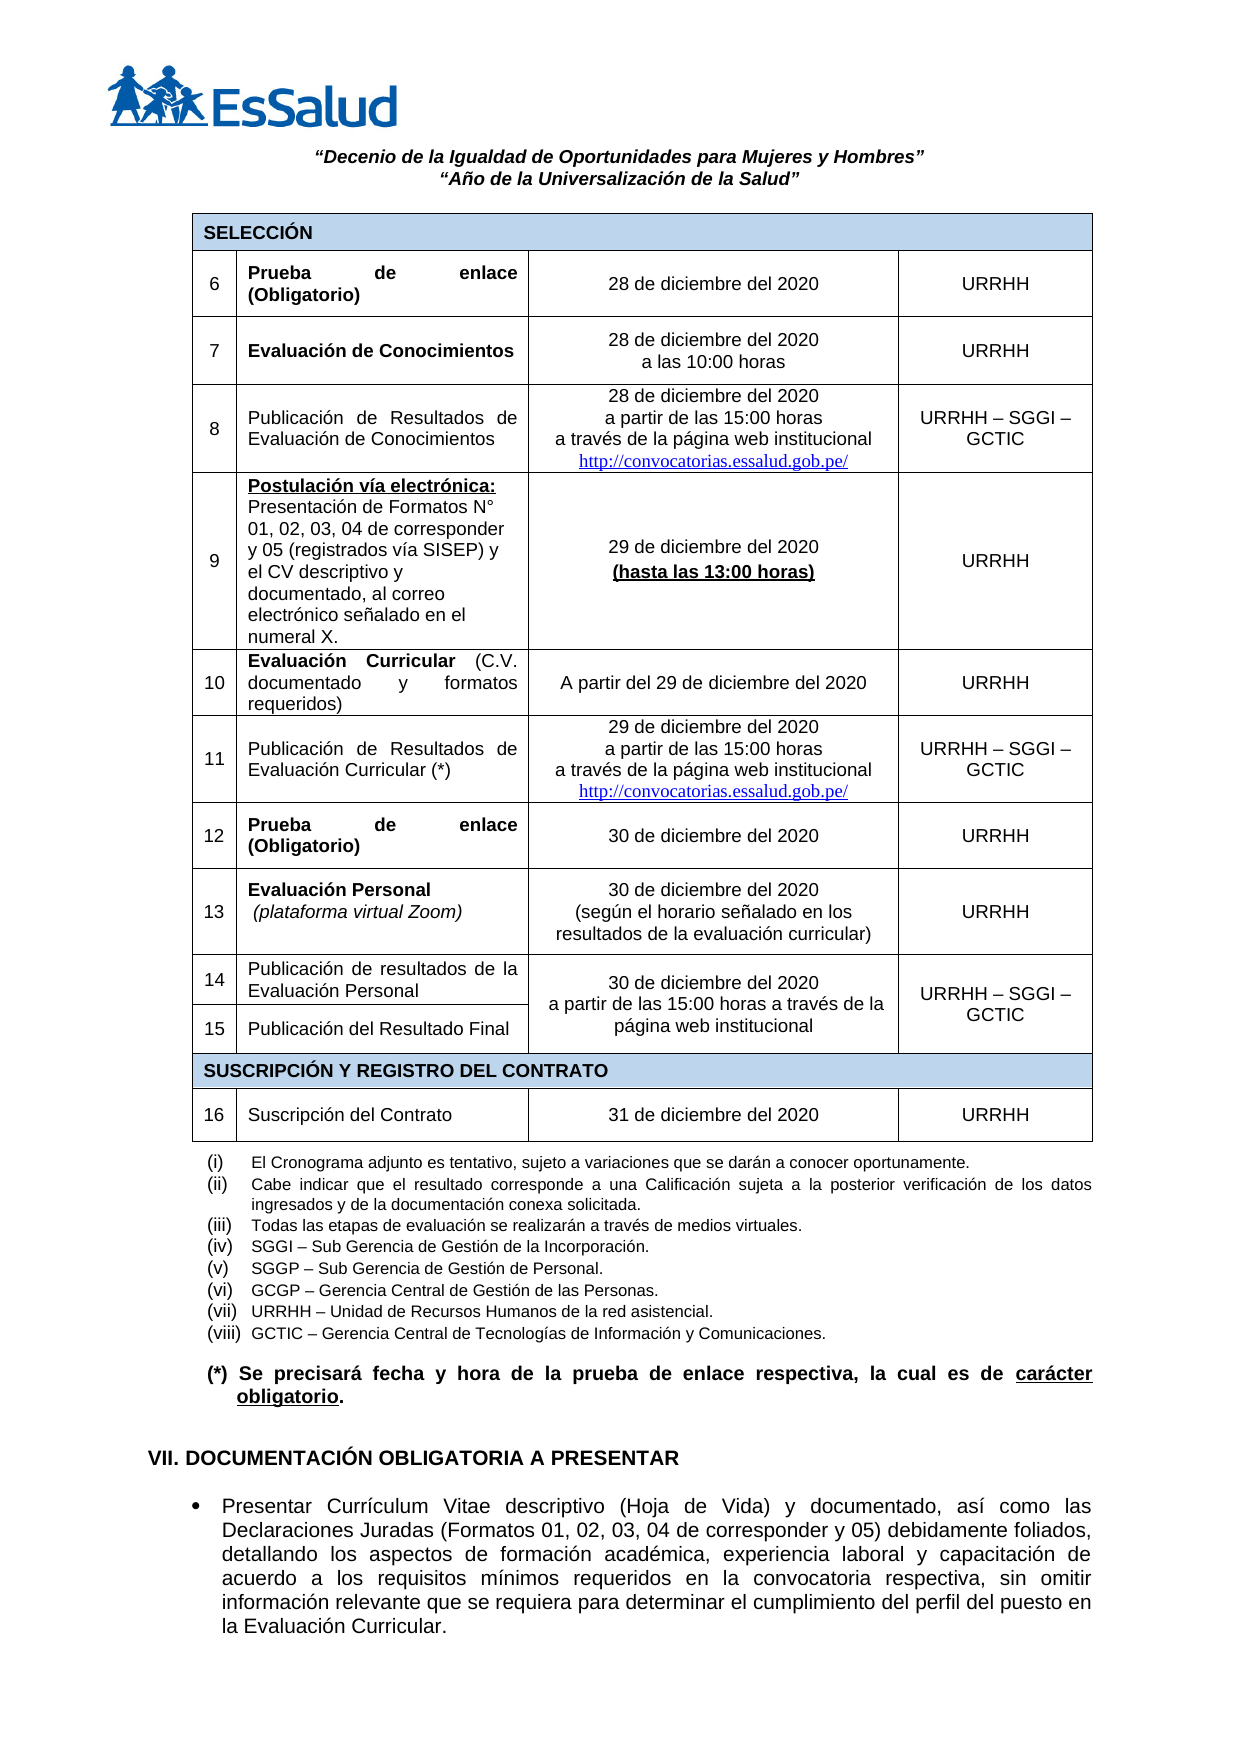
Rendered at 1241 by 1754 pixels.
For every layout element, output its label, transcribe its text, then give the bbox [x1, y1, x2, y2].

table_cell Evaluación de Conocimientos [237, 317, 528, 384]
table_cell URRHH [899, 1089, 1092, 1141]
list Todas las etapas de evaluación se realizarán a través de medios virtuales. [207, 1214, 1092, 1235]
table_cell URRHH [899, 473, 1092, 649]
table_cell Publicación de Resultados de Evaluación de Conocimientos [237, 385, 528, 472]
table_cell 7 [193, 317, 236, 384]
table_cell 30 de diciembre del 2020 (según el horario señalado en los resultados de la evaluación curricular) [529, 869, 898, 954]
list GCGP – Gerencia Central de Gestión de las Personas. [207, 1278, 1092, 1300]
table_cell URRHH – SGGI – GCTIC [899, 716, 1092, 802]
list DOCUMENTACIÓN OBLIGATORIA A PRESENTAR [148, 1446, 1092, 1470]
table_cell URRHH [899, 317, 1092, 384]
table_cell Evaluación Curricular (C.V. documentado y formatos requeridos) [237, 650, 528, 715]
table_cell Publicación de Resultados de Evaluación Curricular (*) [237, 716, 528, 802]
table_cell 29 de diciembre del 2020 a partir de las 15:00 horas a través de la página web institucional http://convocatorias.essalud.gob.pe/ [529, 716, 898, 802]
table_cell Prueba de enlace (Obligatorio) [237, 803, 528, 868]
table_cell Suscripción del Contrato [237, 1089, 528, 1141]
table_cell URRHH – SGGI – GCTIC [899, 385, 1092, 472]
table_cell 28 de diciembre del 2020 [529, 251, 898, 316]
table_cell URRHH [899, 869, 1092, 954]
list SGGI – Sub Gerencia de Gestión de la Incorporación. [207, 1235, 1092, 1257]
list (*) Se precisará fecha y hora de la prueba de enlace respectiva, la cual es de carácter obligatorio. [207, 1362, 1092, 1408]
table_cell 29 de diciembre del 2020 (hasta las 13:00 horas) [529, 473, 898, 649]
list URRHH – Unidad de Recursos Humanos de la red asistencial. [207, 1300, 1092, 1321]
table_cell 10 [193, 650, 236, 715]
table_cell URRHH [899, 251, 1092, 316]
table_cell 28 de diciembre del 2020 a partir de las 15:00 horas a través de la página web institucional http://convocatorias.essalud.gob.pe/ [529, 385, 898, 472]
table_cell URRHH – SGGI – GCTIC [899, 955, 1092, 1053]
table_cell 30 de diciembre del 2020 [529, 803, 898, 868]
table_cell URRHH [899, 650, 1092, 715]
list GCTIC – Gerencia Central de Tecnologías de Información y Comunicaciones. [207, 1321, 1092, 1343]
table_cell SELECCIÓN [193, 214, 1092, 250]
list SGGP – Sub Gerencia de Gestión de Personal. [207, 1257, 1092, 1278]
table_cell 13 [193, 869, 236, 954]
table_cell 11 [193, 716, 236, 802]
list Presentar Currículum Vitae descriptivo (Hoja de Vida) y documentado, así como las Declaraciones Juradas (Formatos 01, 02, 03, 04 de corresponder y 05) debidamente foliados, detallando los aspectos de formación académica, experiencia laboral y capacitación de acuerdo a los requisitos mínimos requeridos en la convocatoria respectiva, sin omitir información relevante que se requiera para determinar el cumplimiento del perfil del puesto en la Evaluación Curricular. [192, 1494, 1092, 1638]
table_cell URRHH [899, 803, 1092, 868]
table_cell 30 de diciembre del 2020 a partir de las 15:00 horas a través de la página web institucional [529, 955, 898, 1053]
table_cell 8 [193, 385, 236, 472]
table_cell A partir del 29 de diciembre del 2020 [529, 650, 898, 715]
table_cell Postulación vía electrónica: Presentación de Formatos N° 01, 02, 03, 04 de corresponder y 05 (registrados vía SISEP) y el CV descriptivo y documentado, al correo electrónico señalado en el numeral X. [237, 473, 528, 649]
table_cell 28 de diciembre del 2020 a las 10:00 horas [529, 317, 898, 384]
table_cell 14 [193, 955, 236, 1003]
table_cell Publicación de resultados de la Evaluación Personal [237, 955, 528, 1003]
table_cell 12 [193, 803, 236, 868]
table_cell Prueba de enlace (Obligatorio) [237, 251, 528, 316]
list Cabe indicar que el resultado corresponde a una Calificación sujeta a la posterior verificación de los datos ingresados y de la documentación conexa solicitada. [207, 1173, 1092, 1214]
picture [82, 33, 426, 157]
table_cell 6 [193, 251, 236, 316]
table_cell Publicación del Resultado Final [237, 1005, 528, 1053]
table_cell SUSCRIPCIÓN Y REGISTRO DEL CONTRATO [193, 1054, 1092, 1087]
table_cell 16 [193, 1089, 236, 1141]
table_cell Evaluación Personal (plataforma virtual Zoom) [237, 869, 528, 954]
table_cell 9 [193, 473, 236, 649]
table_cell 15 [193, 1005, 236, 1053]
list El Cronograma adjunto es tentativo, sujeto a variaciones que se darán a conocer oportunamente. [207, 1151, 1092, 1173]
table_cell 31 de diciembre del 2020 [529, 1089, 898, 1141]
